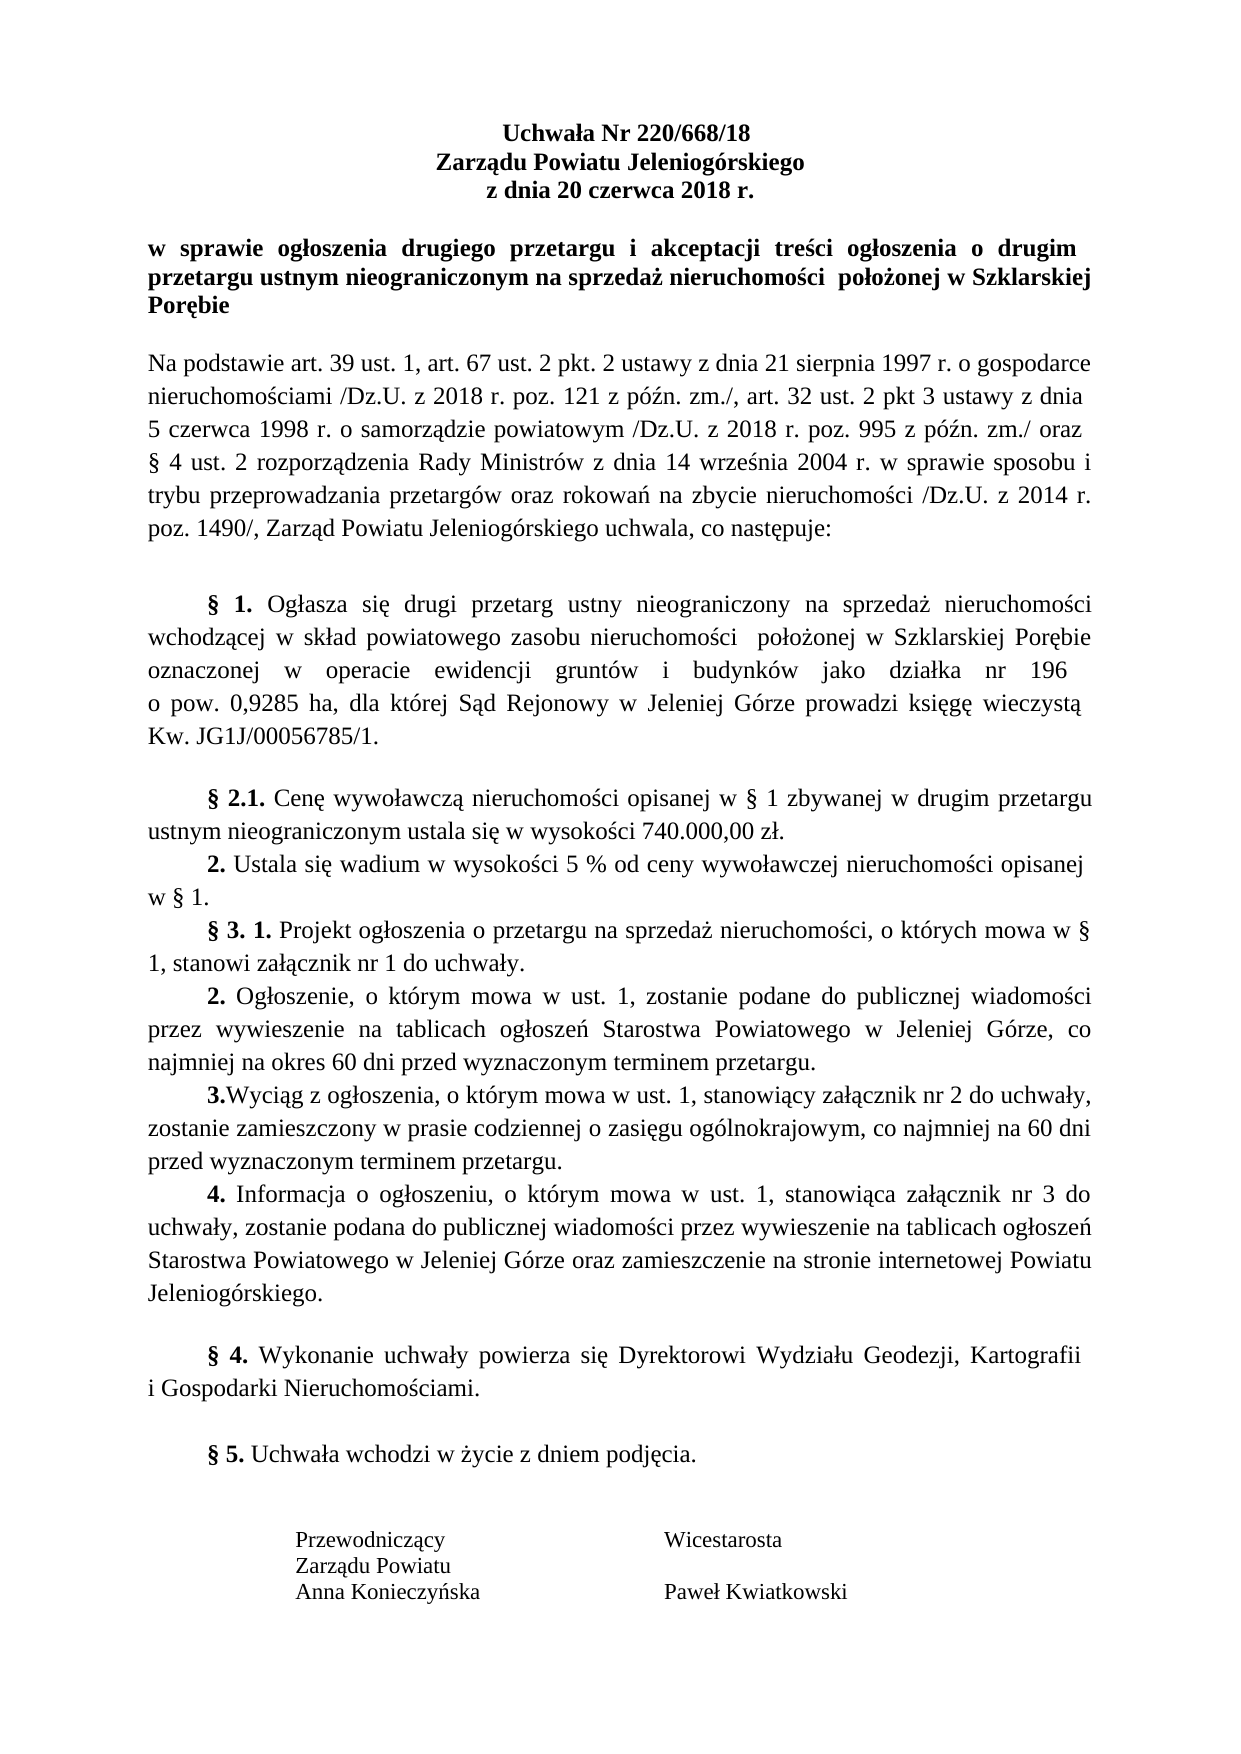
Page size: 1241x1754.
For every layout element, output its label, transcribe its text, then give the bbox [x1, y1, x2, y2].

text § 1. Ogłasza się drugi przetarg ustny nieograniczony na sprzedaż nieruchomości wchodzącej w skład powiatowego zasobu nieruchomości położonej w Szklarskiej Porębie oznaczonej w operacie ewidencji gruntów i budynków jako działka nr 196 o pow. 0,9285 ha, dla której Sąd Rejonowy w Jeleniej Górze prowadzi księgę wieczystą Kw. JG1J/00056785/1. [148, 589, 1092, 750]
text § 5. Uchwała wchodzi w życie z dniem podjęcia. [148, 1439, 1092, 1468]
text Uchwała Nr 220/668/18 [148, 118, 1092, 147]
text Anna Konieczyńska Paweł Kwiatkowski [295, 1578, 1092, 1605]
text 2. Ogłoszenie, o którym mowa w ust. 1, zostanie podane do publicznej wiadomości przez wywieszenie na tablicach ogłoszeń Starostwa Powiatowego w Jeleniej Górze, co najmniej na okres 60 dni przed wyznaczonym terminem przetargu. [148, 981, 1092, 1076]
text w sprawie ogłoszenia drugiego przetargu i akceptacji treści ogłoszenia o drugim przetargu ustnym nieograniczonym na sprzedaż nieruchomości położonej w Szklarskiej Porębie [148, 233, 1092, 319]
text 4. Informacja o ogłoszeniu, o którym mowa w ust. 1, stanowiąca załącznik nr 3 do uchwały, zostanie podana do publicznej wiadomości przez wywieszenie na tablicach ogłoszeń Starostwa Powiatowego w Jeleniej Górze oraz zamieszczenie na stronie internetowej Powiatu Jeleniogórskiego. [148, 1179, 1092, 1307]
text § 3. 1. Projekt ogłoszenia o przetargu na sprzedaż nieruchomości, o których mowa w § 1, stanowi załącznik nr 1 do uchwały. [148, 915, 1092, 977]
text Zarządu Powiatu Jeleniogórskiego [148, 147, 1092, 176]
text z dnia 20 czerwca 2018 r. [148, 176, 1092, 204]
text 2. Ustala się wadium w wysokości 5 % od ceny wywoławczej nieruchomości opisanej w § 1. [148, 849, 1092, 911]
text § 4. Wykonanie uchwały powierza się Dyrektorowi Wydziału Geodezji, Kartografii i Gospodarki Nieruchomościami. [148, 1340, 1092, 1402]
text 3.Wyciąg z ogłoszenia, o którym mowa w ust. 1, stanowiący załącznik nr 2 do uchwały, zostanie zamieszczony w prasie codziennej o zasięgu ogólnokrajowym, co najmniej na 60 dni przed wyznaczonym terminem przetargu. [148, 1080, 1092, 1175]
text § 2.1. Cenę wywoławczą nieruchomości opisanej w § 1 zbywanej w drugim przetargu ustnym nieograniczonym ustala się w wysokości 740.000,00 zł. [148, 783, 1092, 845]
text Zarządu Powiatu [295, 1552, 1092, 1578]
text Na podstawie art. 39 ust. 1, art. 67 ust. 2 pkt. 2 ustawy z dnia 21 sierpnia 1997 r. o gospodarce nieruchomościami /Dz.U. z 2018 r. poz. 121 z późn. zm./, art. 32 ust. 2 pkt 3 ustawy z dnia 5 czerwca 1998 r. o samorządzie powiatowym /Dz.U. z 2018 r. poz. 995 z późn. zm./ oraz § 4 ust. 2 rozporządzenia Rady Ministrów z dnia 14 września 2004 r. w sprawie sposobu i trybu przeprowadzania przetargów oraz rokowań na zbycie nieruchomości /Dz.U. z 2014 r. poz. 1490/, Zarząd Powiatu Jeleniogórskiego uchwala, co następuje: [148, 348, 1092, 542]
text Przewodniczący Wicestarosta [295, 1526, 1092, 1552]
